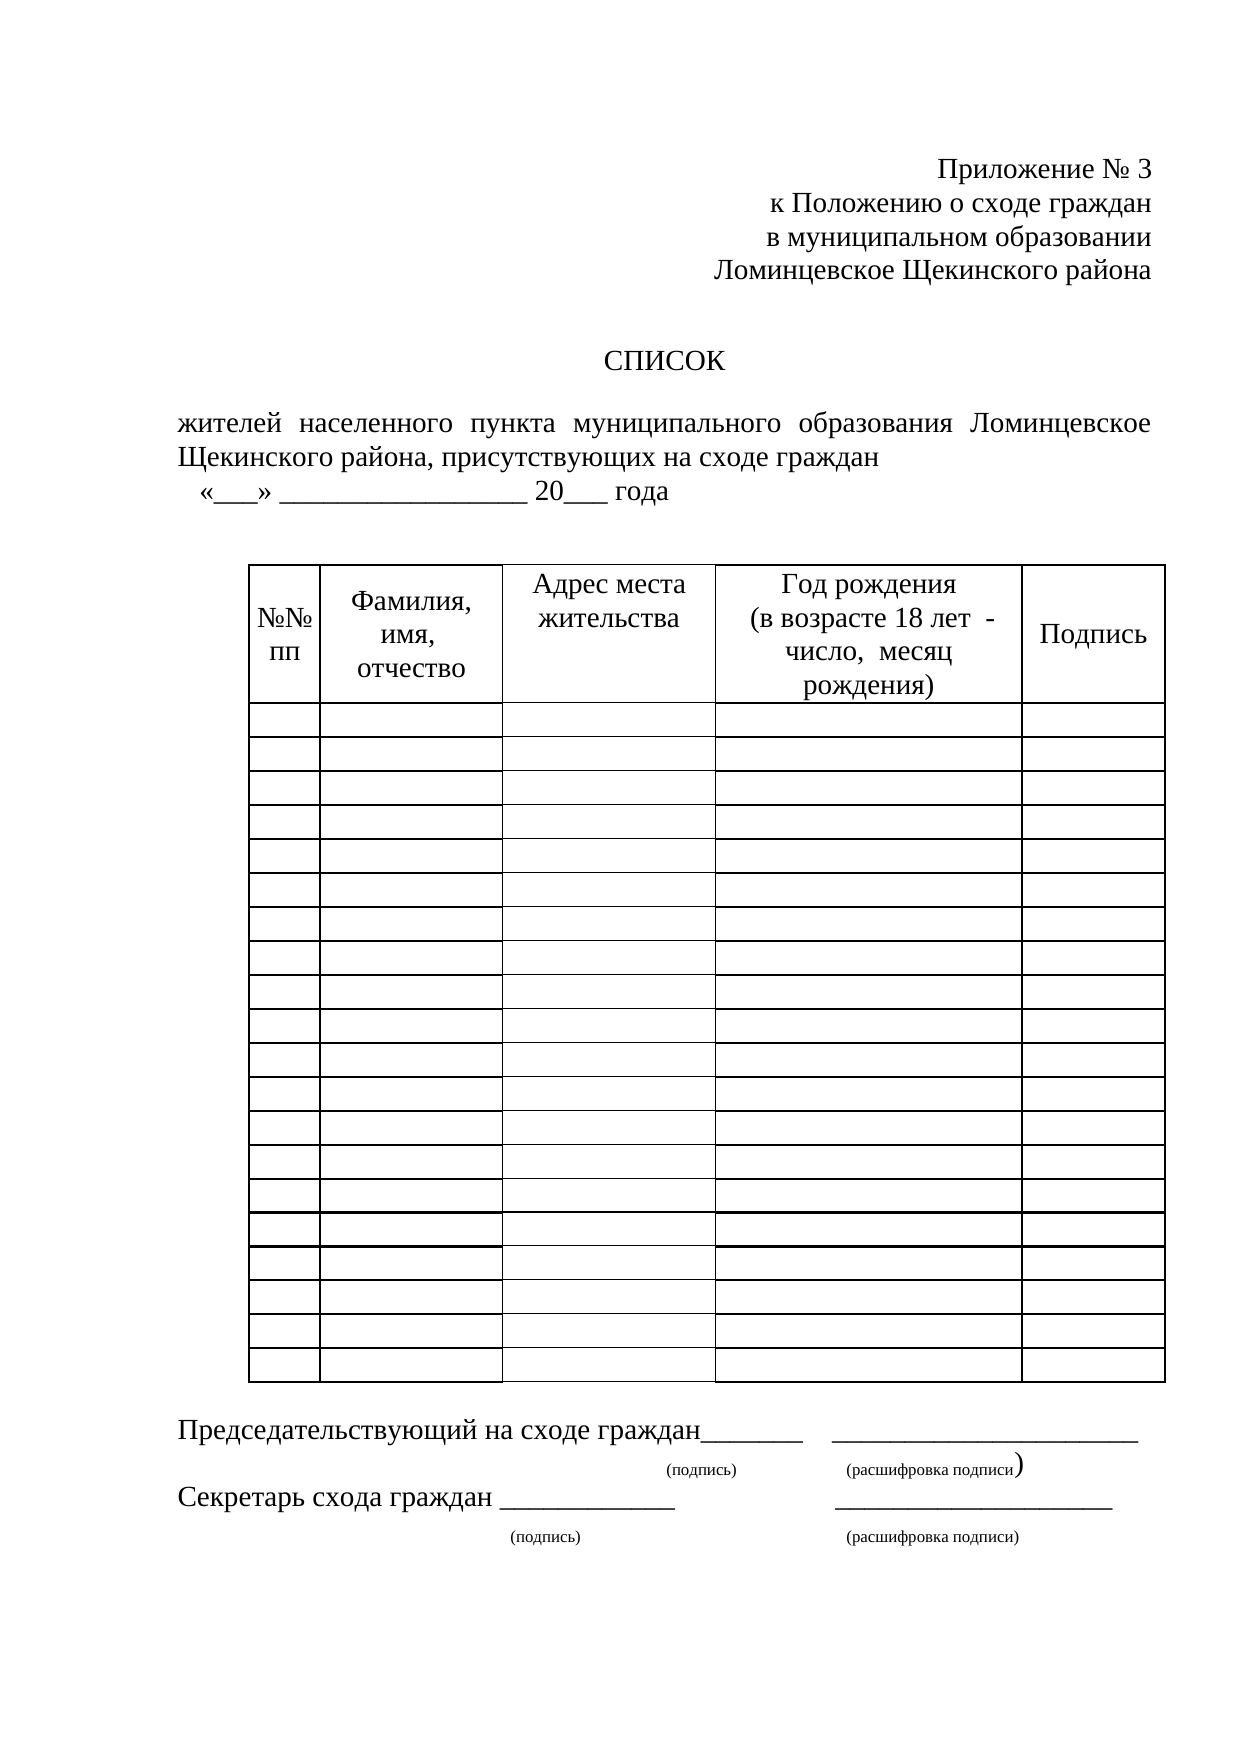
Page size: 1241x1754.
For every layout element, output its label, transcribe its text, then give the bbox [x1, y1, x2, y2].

table_cell [321, 1214, 502, 1245]
text Секретарь схода граждан ____________ ___________________ [177, 1479, 1152, 1513]
table_cell [321, 1044, 502, 1076]
table_cell [716, 1044, 1021, 1076]
table_cell [716, 1146, 1021, 1177]
table_cell [250, 738, 319, 770]
table_cell [716, 1281, 1021, 1313]
table_cell [250, 1315, 319, 1347]
table_cell [250, 840, 319, 872]
table_cell [503, 907, 715, 940]
table_cell [716, 1078, 1021, 1109]
table_cell [250, 1281, 319, 1313]
table_cell [1023, 1349, 1164, 1381]
table_cell [250, 1146, 319, 1177]
table_cell [1023, 772, 1164, 804]
table_cell [1023, 738, 1164, 770]
table_cell [321, 942, 502, 974]
table_cell [321, 806, 502, 838]
table_cell [321, 704, 502, 736]
table_cell [503, 1246, 715, 1279]
table_cell [1023, 976, 1164, 1008]
table_cell [1023, 874, 1164, 906]
table_cell [716, 942, 1021, 974]
table_cell [250, 976, 319, 1008]
table_cell [716, 1010, 1021, 1042]
table_cell [321, 874, 502, 906]
table_cell [503, 1179, 715, 1211]
table_cell [1023, 1180, 1164, 1211]
table_cell [716, 1315, 1021, 1347]
table_cell [716, 1180, 1021, 1211]
table_cell [1023, 1281, 1164, 1313]
table_cell [503, 1314, 715, 1347]
table_cell [321, 1248, 502, 1279]
table_cell [503, 1077, 715, 1109]
table_cell [321, 1349, 502, 1381]
table_cell [1023, 1010, 1164, 1042]
table_cell [503, 839, 715, 872]
table_cell [716, 1214, 1021, 1245]
table_cell [1023, 1214, 1164, 1245]
table_cell [250, 1248, 319, 1279]
table_cell [1023, 908, 1164, 940]
table_cell [716, 772, 1021, 804]
text жителей населенного пункта муниципального образования Ломинцевское Щекинского района, присутствующих на сходе граждан [177, 406, 1152, 473]
text Ломинцевское Щекинского района [177, 252, 1152, 286]
table_cell [716, 908, 1021, 940]
table_cell [1023, 1315, 1164, 1347]
text СПИСОК [177, 343, 1152, 377]
table_cell [250, 942, 319, 974]
table_cell [250, 1112, 319, 1143]
text (подпись) (расшифровка подписи) [177, 1513, 1152, 1546]
table_cell [321, 1180, 502, 1211]
text Приложение № 3 [177, 152, 1152, 185]
table_cell [321, 1315, 502, 1347]
table_cell [716, 806, 1021, 838]
table_cell [1023, 1146, 1164, 1177]
table_cell [250, 772, 319, 804]
table_cell [503, 1043, 715, 1076]
table_cell [321, 1146, 502, 1177]
table_header Подпись [1023, 566, 1164, 702]
text «___» _________________ 20___ года [177, 473, 1152, 506]
text Председательствующий на сходе граждан_______ _____________________ [177, 1412, 1152, 1446]
text в муниципальном образовании [177, 219, 1152, 252]
table_cell [250, 704, 319, 736]
table_cell [1023, 1248, 1164, 1279]
table_cell [1023, 942, 1164, 974]
table_cell [716, 1112, 1021, 1143]
table_cell [716, 874, 1021, 906]
table_cell [250, 1349, 319, 1381]
table_cell [321, 738, 502, 770]
table_cell [503, 1348, 715, 1381]
table_cell [503, 1111, 715, 1143]
table_cell [503, 1145, 715, 1177]
table_cell [1023, 840, 1164, 872]
table_cell [716, 840, 1021, 872]
table_cell [503, 805, 715, 838]
table_cell [250, 1078, 319, 1109]
table_cell [1023, 704, 1164, 736]
table_cell [321, 908, 502, 940]
table_cell [503, 771, 715, 804]
table_cell [321, 772, 502, 804]
text (подпись) (расшифровка подписи) [177, 1446, 1152, 1479]
text к Положению о сходе граждан [177, 185, 1152, 219]
table_cell [321, 1078, 502, 1109]
table_cell [250, 1044, 319, 1076]
table_cell [716, 738, 1021, 770]
table_cell [321, 976, 502, 1008]
table_cell [250, 908, 319, 940]
table_cell [503, 1280, 715, 1313]
table_cell [716, 704, 1021, 736]
table_cell [321, 840, 502, 872]
table_cell [250, 1214, 319, 1245]
table_cell [321, 1281, 502, 1313]
table_cell [250, 874, 319, 906]
table_cell [250, 806, 319, 838]
table_cell [503, 1213, 715, 1245]
table_header Фамилия, имя, отчество [321, 566, 502, 702]
table_cell [1023, 806, 1164, 838]
table_cell [716, 1248, 1021, 1279]
table_header №№ пп [250, 566, 319, 702]
table_cell [716, 976, 1021, 1008]
table_cell [503, 1009, 715, 1042]
table_cell [503, 941, 715, 974]
table_cell [321, 1010, 502, 1042]
table_cell [250, 1180, 319, 1211]
table_cell [1023, 1078, 1164, 1109]
table_cell [1023, 1112, 1164, 1143]
table_header Год рождения (в возрасте 18 лет - число, месяц рождения) [716, 566, 1021, 702]
table_cell [503, 737, 715, 770]
table_cell [250, 1010, 319, 1042]
table_cell [716, 1349, 1021, 1381]
table_cell [1023, 1044, 1164, 1076]
table_header Адрес места жительства [503, 565, 715, 702]
table_cell [503, 975, 715, 1008]
table_cell [503, 703, 715, 736]
table_cell [503, 873, 715, 906]
table_cell [321, 1112, 502, 1143]
